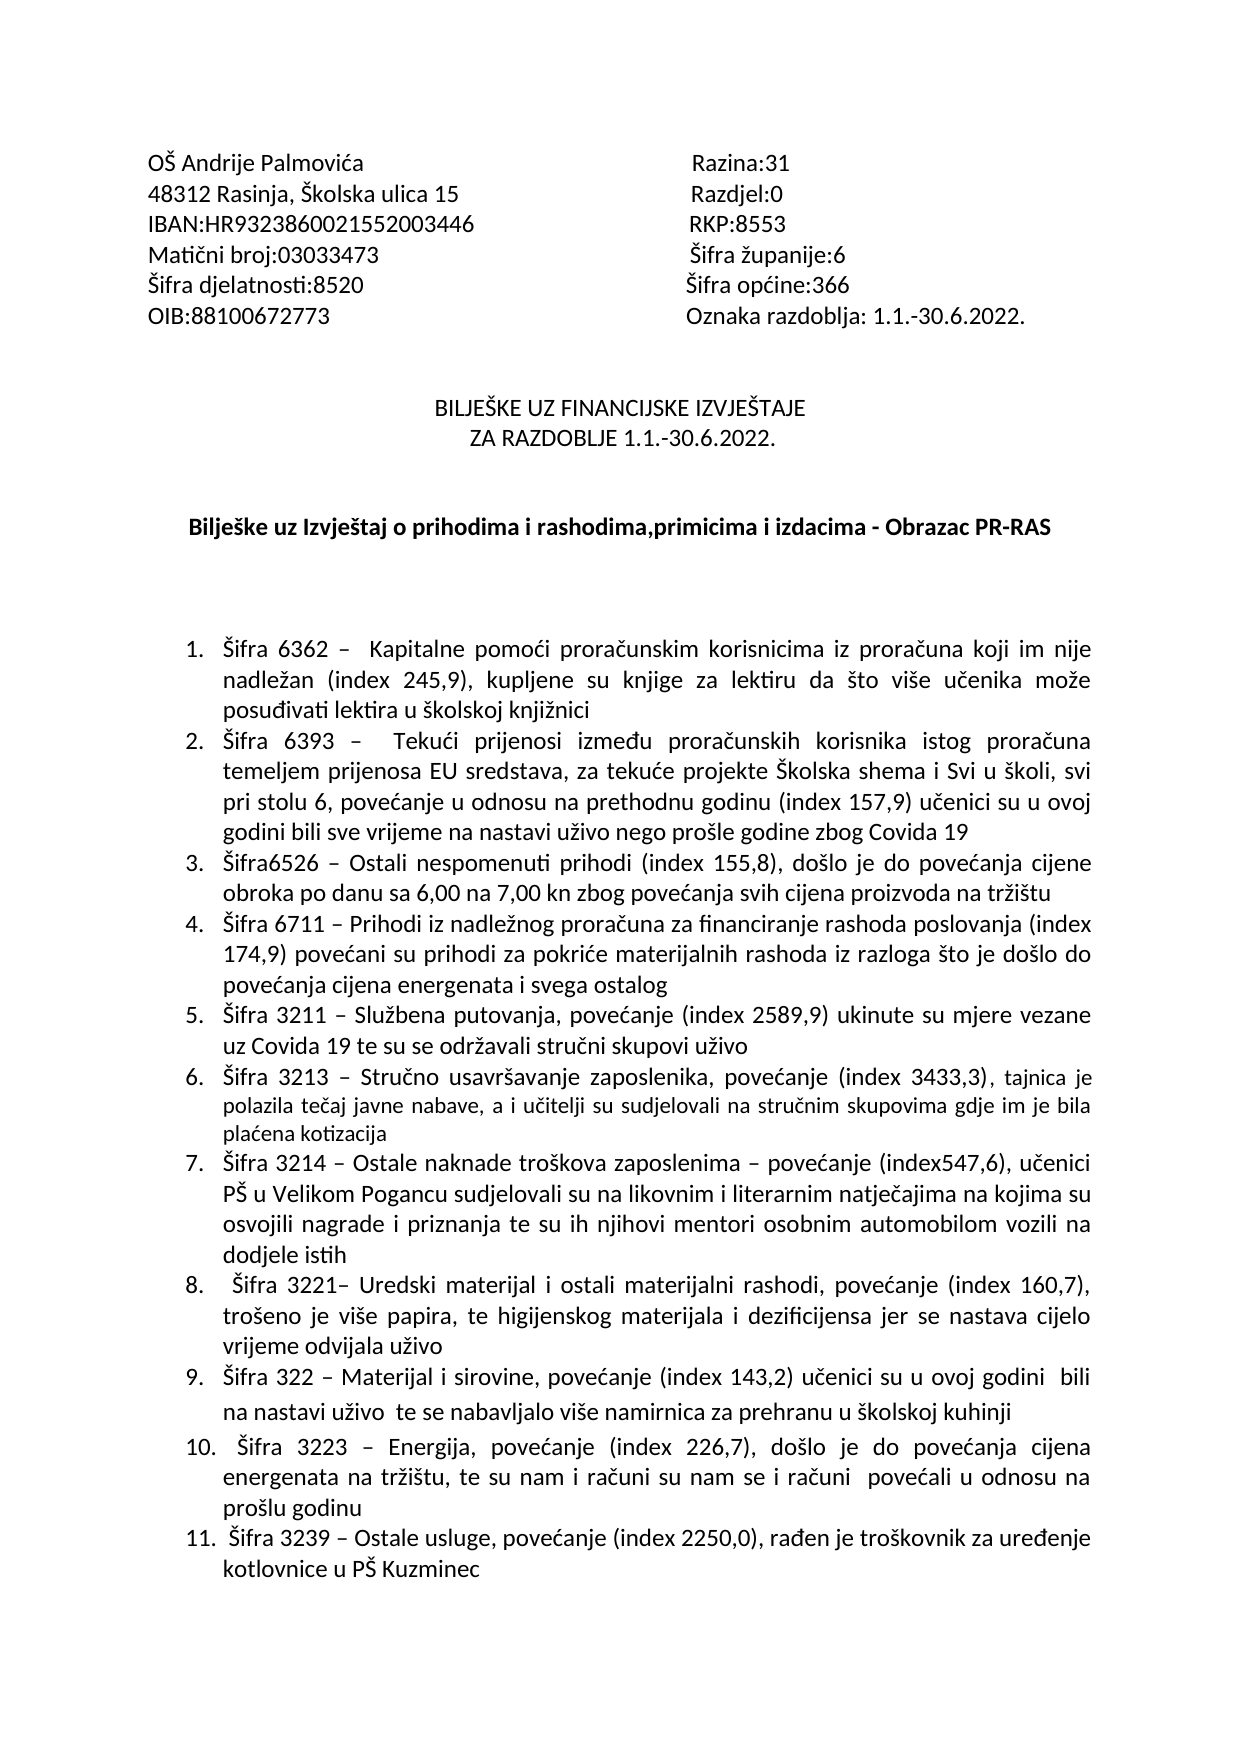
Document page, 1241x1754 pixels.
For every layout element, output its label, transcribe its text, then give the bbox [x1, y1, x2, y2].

list Šifra 322 – Materijal i sirovine, povećanje (index 143,2) učenici su u ovoj godini bili na nastavi uživo te se nabavljalo više namirnica za prehranu u školskoj kuhinji [185, 1361, 1093, 1426]
list Šifra 3239 – Ostale usluge, povećanje (index 2250,0), rađen je troškovnik za uređenje kotlovnice u PŠ Kuzminec [185, 1522, 1093, 1583]
list Šifra 6393 – Tekući prijenosi između proračunskih korisnika istog proračuna temeljem prijenosa EU sredstava, za tekuće projekte Školska shema i Svi u školi, svi pri stolu 6, povećanje u odnosu na prethodnu godinu (index 157,9) učenici su u ovoj godini bili sve vrijeme na nastavi uživo nego prošle godine zbog Covida 19 [185, 725, 1093, 847]
list Šifra 3214 – Ostale naknade troškova zaposlenima – povećanje (index547,6), učenici PŠ u Velikom Pogancu sudjelovali su na likovnim i literarnim natječajima na kojima su osvojili nagrade i priznanja te su ih njihovi mentori osobnim automobilom vozili na dodjele istih [185, 1147, 1093, 1269]
list Šifra 3221– Uredski materijal i ostali materijalni rashodi, povećanje (index 160,7), trošeno je više papira, te higijenskog materijala i dezificijensa jer se nastava cijelo vrijeme odvijala uživo [185, 1269, 1093, 1361]
text 48312 Rasinja, Školska ulica 15 Razdjel:0 [148, 178, 1093, 209]
list Šifra 3213 – Stručno usavršavanje zaposlenika, povećanje (index 3433,3), tajnica je polazila tečaj javne nabave, a i učitelji su sudjelovali na stručnim skupovima gdje im je bila plaćena kotizacija [185, 1061, 1093, 1147]
list Šifra 6362 – Kapitalne pomoći proračunskim korisnicima iz proračuna koji im nije nadležan (index 245,9), kupljene su knjige za lektiru da što više učenika može posuđivati lektira u školskoj knjižnici [185, 633, 1093, 725]
text OŠ Andrije Palmovića Razina:31 [148, 148, 1093, 178]
text Šifra djelatnosti:8520 Šifra općine:366 [148, 270, 1093, 300]
list Šifra 3223 – Energija, povećanje (index 226,7), došlo je do povećanja cijena energenata na tržištu, te su nam i računi su nam se i računi povećali u odnosu na prošlu godinu [185, 1431, 1093, 1522]
text Bilješke uz Izvještaj o prihodima i rashodima,primicima i izdacima - Obrazac PR-RAS [148, 511, 1093, 542]
text OIB:88100672773 Oznaka razdoblja: 1.1.-30.6.2022. [148, 300, 1093, 331]
text ZA RAZDOBLJE 1.1.-30.6.2022. [148, 422, 1093, 453]
list Šifra 3211 – Službena putovanja, povećanje (index 2589,9) ukinute su mjere vezane uz Covida 19 te su se održavali stručni skupovi uživo [185, 1000, 1093, 1061]
list Šifra 6711 – Prihodi iz nadležnog proračuna za financiranje rashoda poslovanja (index 174,9) povećani su prihodi za pokriće materijalnih rashoda iz razloga što je došlo do povećanja cijena energenata i svega ostalog [185, 908, 1093, 1000]
text BILJEŠKE UZ FINANCIJSKE IZVJEŠTAJE [148, 392, 1093, 422]
list Šifra6526 – Ostali nespomenuti prihodi (index 155,8), došlo je do povećanja cijene obroka po danu sa 6,00 na 7,00 kn zbog povećanja svih cijena proizvoda na tržištu [185, 847, 1093, 908]
text Matični broj:03033473 Šifra županije:6 [148, 239, 1093, 270]
text IBAN:HR9323860021552003446 RKP:8553 [148, 209, 1093, 239]
